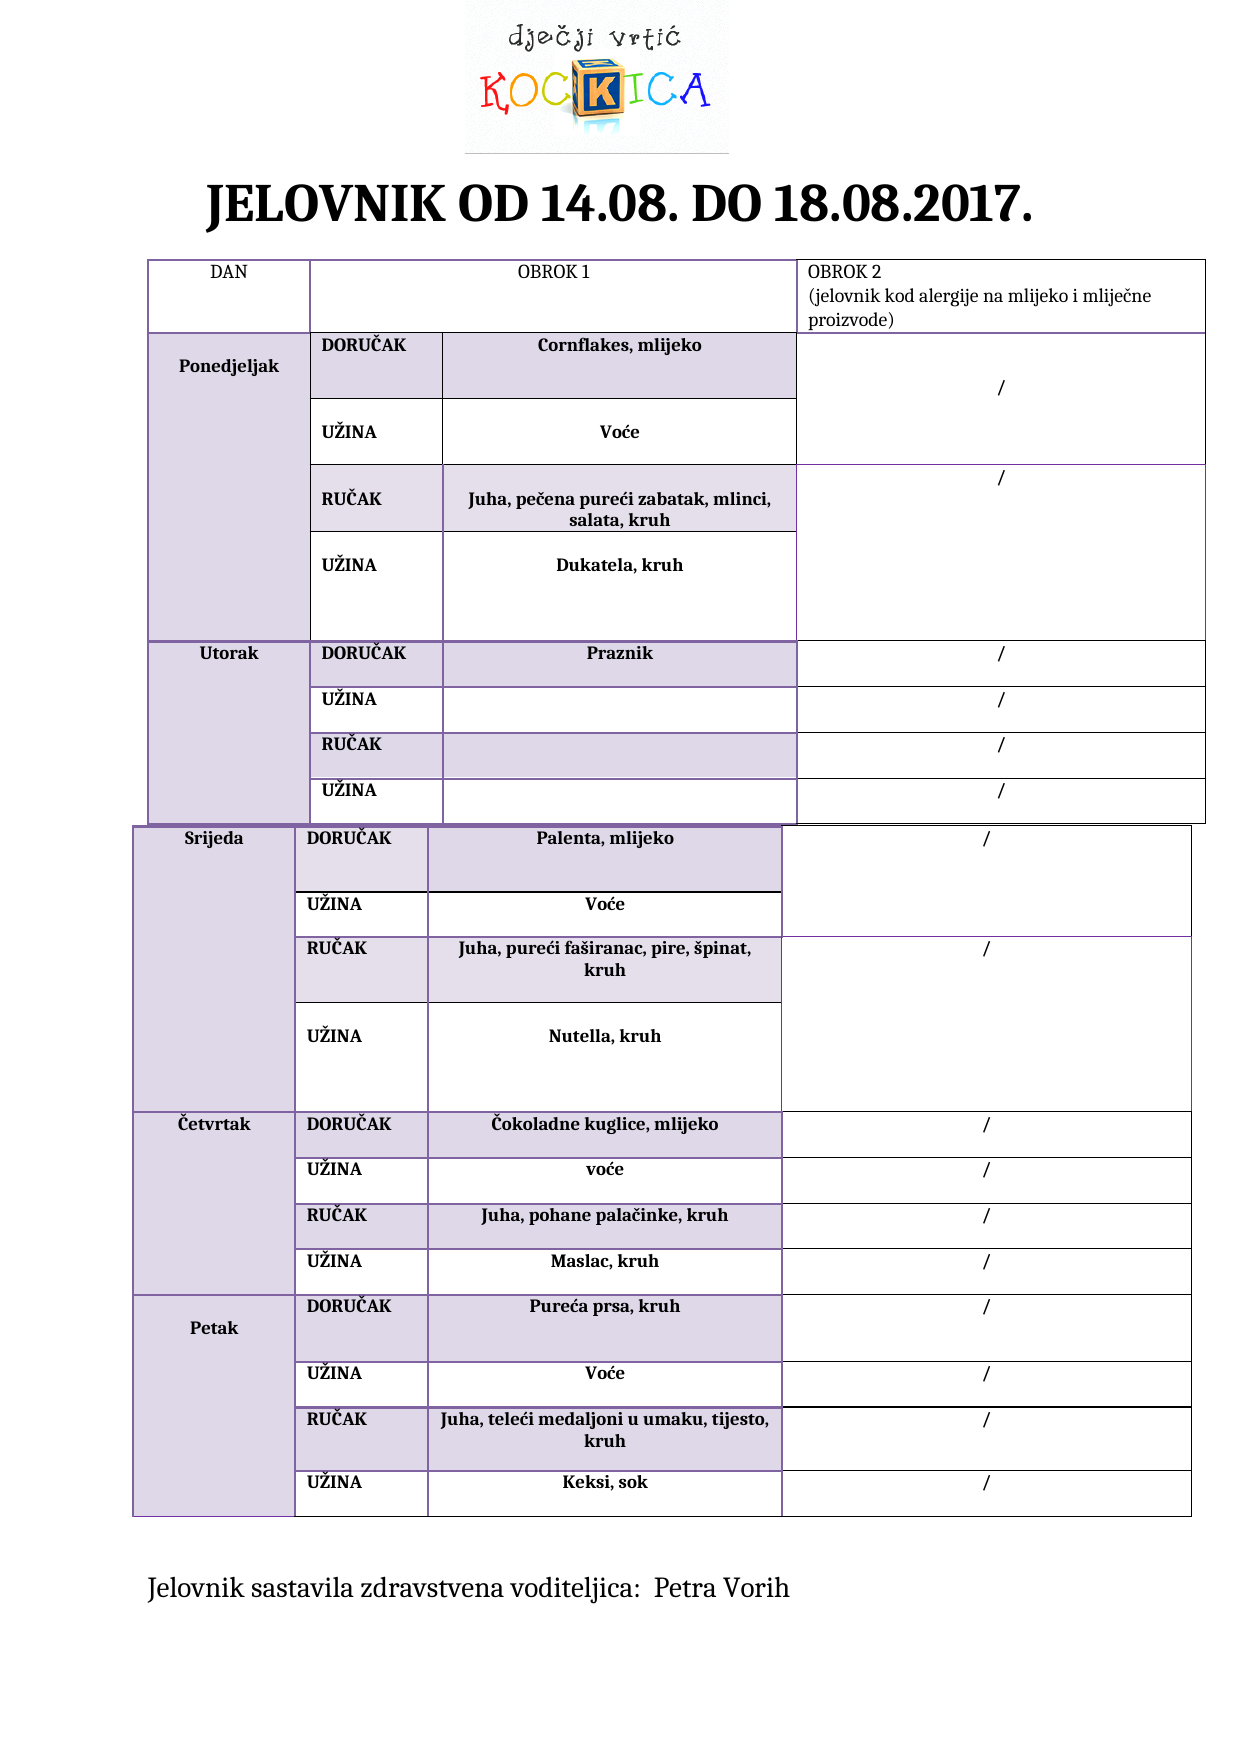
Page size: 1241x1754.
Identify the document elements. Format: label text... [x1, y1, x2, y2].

table_cell RUČAK [311, 734, 442, 777]
table_header Srijeda [134, 828, 294, 1111]
table_cell [444, 688, 796, 732]
table_cell / [797, 465, 1205, 640]
table_cell UŽINA [296, 1159, 427, 1202]
table_cell / [783, 1471, 1191, 1516]
table_cell UŽINA [296, 1472, 427, 1516]
table_cell Petak [134, 1296, 294, 1516]
table_cell Juha, pečena pureći zabatak, mlinci, salata, kruh [444, 465, 796, 531]
table_cell Juha, pohane palačinke, kruh [429, 1205, 781, 1248]
table_cell UŽINA [311, 780, 442, 823]
table_cell Dukatela, kruh [444, 532, 796, 640]
table_cell / [797, 334, 1205, 464]
picture [464, 0, 729, 154]
table_cell DORUČAK [311, 333, 442, 398]
table_cell Pureća prsa, kruh [429, 1296, 781, 1361]
table_cell RUČAK [296, 1409, 427, 1470]
table_cell UŽINA [311, 532, 442, 640]
table_cell [444, 780, 796, 823]
table_header OBROK 2 (jelovnik kod alergije na mlijeko i mliječne proizvode) [798, 260, 1205, 332]
table_cell voće [429, 1159, 781, 1202]
table_cell RUČAK [296, 938, 427, 1002]
table_cell [444, 734, 796, 777]
table_cell Voće [429, 1363, 781, 1406]
table_header DAN [149, 261, 309, 332]
table_cell / [783, 1362, 1191, 1406]
table_header Palenta, mlijeko [429, 828, 781, 891]
table_cell DORUČAK [311, 643, 442, 686]
table_cell Cornflakes, mlijeko [443, 333, 796, 398]
table_cell / [783, 1295, 1191, 1361]
table_cell Ponedjeljak [149, 334, 310, 640]
text Jelovnik sastavila zdravstvena voditeljica: Petra Vorih [148, 1572, 1092, 1605]
table_cell RUČAK [296, 1205, 427, 1248]
table_cell UŽINA [296, 1003, 427, 1111]
table_cell / [783, 1158, 1191, 1202]
table_cell UŽINA [311, 688, 442, 732]
text JELOVNIK OD 14.08. DO 18.08.2017. [148, 172, 1092, 234]
table_cell / [783, 1204, 1191, 1248]
table_cell / [783, 1408, 1191, 1470]
table_cell Juha, pureći faširanac, pire, špinat, kruh [429, 938, 781, 1002]
table_cell UŽINA [296, 893, 427, 936]
table_cell Keksi, sok [429, 1472, 781, 1516]
table_cell UŽINA [296, 1363, 427, 1406]
table_cell / [798, 641, 1205, 686]
table_cell DORUČAK [296, 1113, 427, 1157]
table_cell Juha, teleći medaljoni u umaku, tijesto, kruh [429, 1409, 781, 1470]
table_cell Nutella, kruh [429, 1003, 781, 1111]
table_cell Praznik [444, 643, 796, 686]
table_cell UŽINA [311, 399, 442, 464]
table_cell / [783, 1249, 1191, 1294]
table_header DORUČAK [296, 828, 427, 891]
table_header OBROK 1 [311, 261, 796, 332]
table_cell Utorak [149, 643, 309, 823]
table_cell Voće [429, 893, 781, 936]
table_cell / [798, 733, 1205, 777]
table_cell / [798, 779, 1205, 823]
table_cell / [798, 687, 1205, 732]
table_cell Čokoladne kuglice, mlijeko [429, 1113, 781, 1157]
table_cell / [783, 1112, 1191, 1157]
table_cell DORUČAK [296, 1296, 427, 1361]
table_cell UŽINA [296, 1250, 427, 1294]
table_cell RUČAK [311, 465, 442, 531]
table_cell / [782, 937, 1191, 1111]
table_cell Voće [443, 399, 796, 464]
table_header / [783, 826, 1191, 936]
table_cell Četvrtak [134, 1113, 294, 1294]
table_cell Maslac, kruh [429, 1250, 781, 1294]
